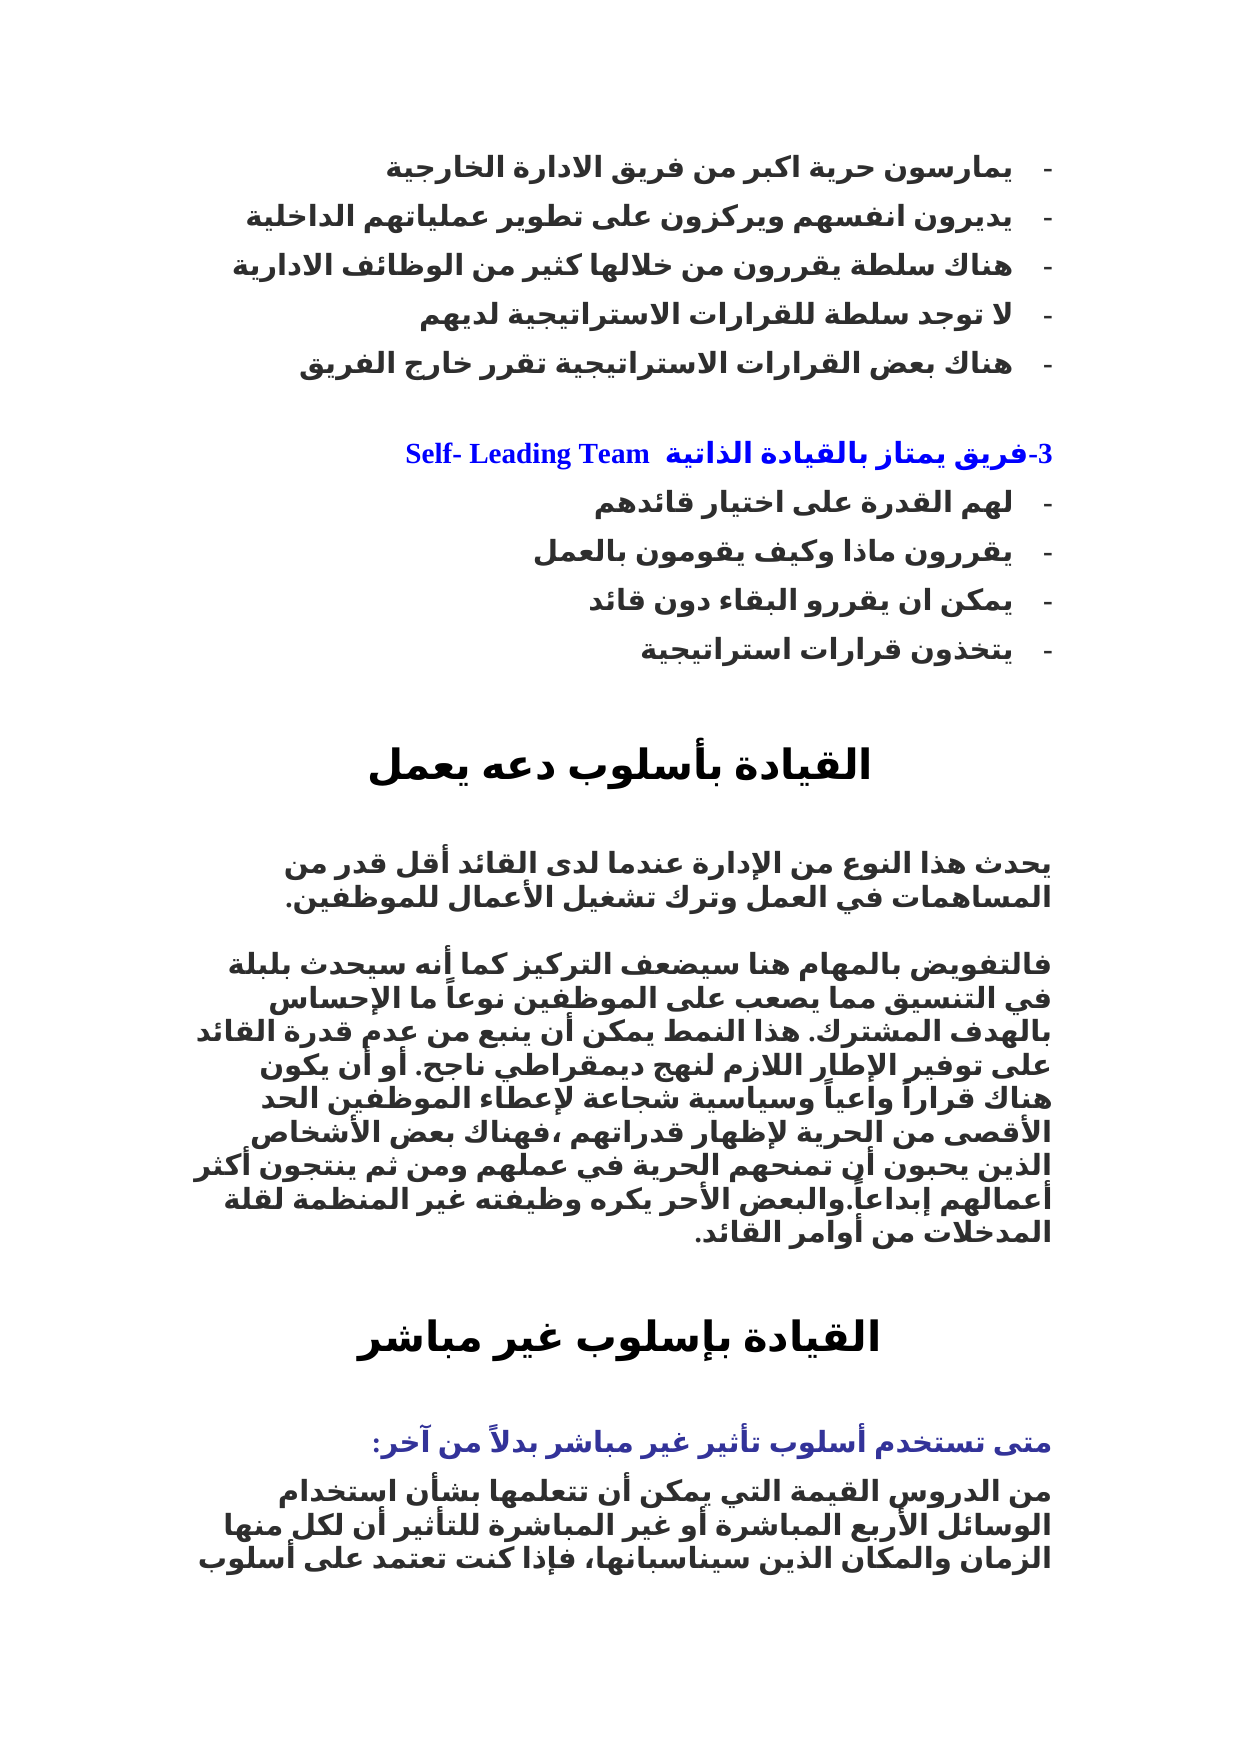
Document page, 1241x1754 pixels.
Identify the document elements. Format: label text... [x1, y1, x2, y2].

text - هناك سلطة يقررون من خلالها كثير من الوظائف الادارية [187, 248, 1053, 282]
text - لا توجد سلطة للقرارات الاستراتيجية لديهم [187, 297, 1053, 331]
text - يديرون انفسهم ويركزون على تطوير عملياتهم الداخلية [187, 199, 1053, 233]
text 3-فريق يمتاز بالقيادة الذاتية Self- Leading Team [187, 436, 1053, 469]
text - لهم القدرة على اختيار قائدهم [187, 485, 1053, 518]
text - هناك بعض القرارات الاستراتيجية تقرر خارج الفريق [187, 347, 1053, 380]
text - يتخذون قرارات استراتيجية [187, 632, 1053, 666]
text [187, 1474, 1053, 1575]
text القيادة بأسلوب دعه يعمل [187, 740, 1053, 788]
text القيادة بإسلوب غير مباشر [187, 1313, 1053, 1361]
text يحدث هذا النوع من الإدارة عندما لدى القائد أقل قدر من المساهمات في العمل وترك تشغيل الأعمال للموظفين. [187, 847, 1053, 914]
text - يمارسون حرية اكبر من فريق الادارة الخارجية [187, 150, 1053, 183]
text - يقررون ماذا وكيف يقومون بالعمل [187, 534, 1053, 568]
text - يمكن ان يقررو البقاء دون قائد [187, 583, 1053, 617]
text متى تستخدم أسلوب تأثير غير مباشر بدلاً من آخر: [187, 1425, 1053, 1459]
text فالتفويض بالمهام هنا سيضعف التركيز كما أنه سيحدث بلبلة في التنسيق مما يصعب على الموظفين نوعاً ما الإحساس بالهدف المشترك. هذا النمط يمكن أن ينبع من عدم قدرة القائد على توفير الإطار اللازم لنهج ديمقراطي ناجح. أو أن يكون هناك قراراً واعياً وسياسية شجاعة لإعطاء الموظفين الحد الأقصى من الحرية لإظهار قدراتهم ،فهناك بعض الأشخاص الذين يحبون أن تمنحهم الحرية في عملهم ومن ثم ينتجون أكثر أعمالهم إبداعاً.والبعض الأحر يكره وظيفته غير المنظمة لقلة المدخلات من أوامر القائد. [187, 947, 1053, 1249]
